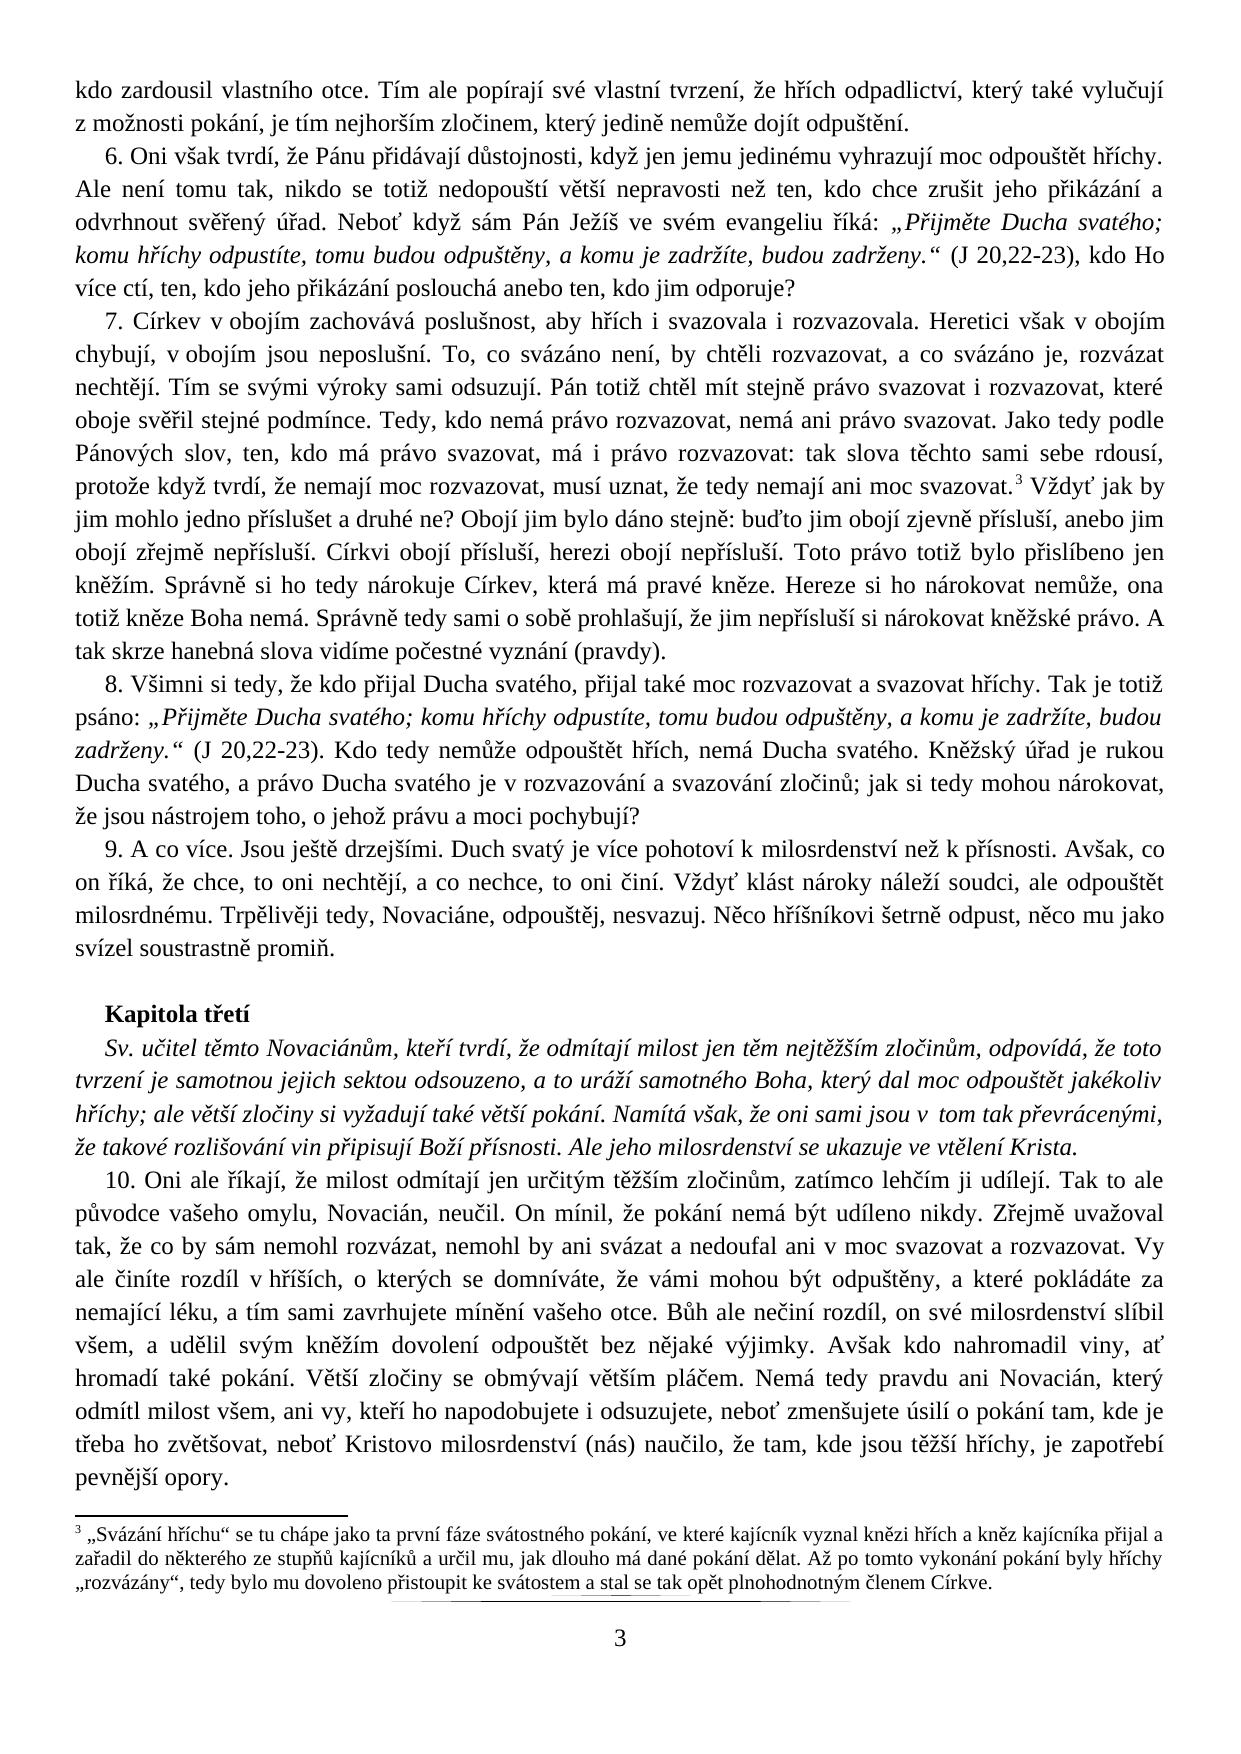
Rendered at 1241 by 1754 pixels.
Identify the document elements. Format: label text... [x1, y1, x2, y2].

text 9. A co více. Jsou ještě drzejšími. Duch svatý je více pohotoví k milosrdenství než k přísnosti. Avšak, co on říká, že chce, to oni nechtějí, a co nechce, to oni činí. Vždyť klást nároky náleží soudci, ale odpouštět milosrdnému. Trpělivěji tedy, Novaciáne, odpouštěj, nesvazuj. Něco hříšníkovi šetrně odpust, něco mu jako svízel soustrastně promiň. [75, 834, 1165, 962]
text 8. Všimni si tedy, že kdo přijal Ducha svatého, přijal také moc rozvazovat a svazovat hříchy. Tak je totiž psáno: „Přijměte Ducha svatého; komu hříchy odpustíte, tomu budou odpuštěny, a komu je zadržíte, budou zadrženy.“ (J 20,22-23). Kdo tedy nemůže odpouštět hřích, nemá Ducha svatého. Kněžský úřad je rukou Ducha svatého, a právo Ducha svatého je v rozvazování a svazování zločinů; jak si tedy mohou nárokovat, že jsou nástrojem toho, o jehož právu a moci pochybují? [75, 669, 1165, 830]
text Sv. učitel těmto Novaciánům, kteří tvrdí, že odmítají milost jen těm nejtěžším zločinům, odpovídá, že toto tvrzení je samotnou jejich sektou odsouzeno, a to uráží samotného Boha, který dal moc odpouštět jakékoliv hříchy; ale větší zločiny si vyžadují také větší pokání. Namítá však, že oni sami jsou v tom tak převrácenými, že takové rozlišování vin připisují Boží přísnosti. Ale jeho milosrdenství se ukazuje ve vtělení Krista. [75, 1033, 1165, 1160]
text 10. Oni ale říkají, že milost odmítají jen určitým těžším zločinům, zatímco lehčím ji udílejí. Tak to ale původce vašeho omylu, Novacián, neučil. On mínil, že pokání nemá být udíleno nikdy. Zřejmě uvažoval tak, že co by sám nemohl rozvázat, nemohl by ani svázat a nedoufal ani v moc svazovat a rozvazovat. Vy ale činíte rozdíl v hříších, o kterých se domníváte, že vámi mohou být odpuštěny, a které pokládáte za nemající léku, a tím sami zavrhujete mínění vašeho otce. Bůh ale nečiní rozdíl, on své milosrdenství slíbil všem, a udělil svým kněžím dovolení odpouštět bez nějaké výjimky. Avšak kdo nahromadil viny, ať hromadí také pokání. Větší zločiny se obmývají větším pláčem. Nemá tedy pravdu ani Novacián, který odmítl milost všem, ani vy, kteří ho napodobujete i odsuzujete, neboť zmenšujete úsilí o pokání tam, kde je třeba ho zvětšovat, neboť Kristovo milosrdenství (nás) naučilo, že tam, kde jsou těžší hříchy, je zapotřebí pevnější opory. [75, 1165, 1165, 1491]
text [75, 75, 1165, 137]
text 6. Oni však tvrdí, že Pánu přidávají důstojnosti, když jen jemu jedinému vyhrazují moc odpouštět hříchy. Ale není tomu tak, nikdo se totiž nedopouští větší nepravosti než ten, kdo chce zrušit jeho přikázání a odvrhnout svěřený úřad. Neboť když sám Pán Ježíš ve svém evangeliu říká: „Přijměte Ducha svatého; komu hříchy odpustíte, tomu budou odpuštěny, a komu je zadržíte, budou zadrženy.“ (J 20,22-23), kdo Ho více ctí, ten, kdo jeho přikázání poslouchá anebo ten, kdo jim odporuje? [75, 141, 1165, 302]
text Kapitola třetí [75, 999, 1165, 1028]
text 7. Církev v obojím zachovává poslušnost, aby hřích i svazovala i rozvazovala. Heretici však v obojím chybují, v obojím jsou neposlušní. To, co svázáno není, by chtěli rozvazovat, a co svázáno je, rozvázat nechtějí. Tím se svými výroky sami odsuzují. Pán totiž chtěl mít stejně právo svazovat i rozvazovat, které oboje svěřil stejné podmínce. Tedy, kdo nemá právo rozvazovat, nemá ani právo svazovat. Jako tedy podle Pánových slov, ten, kdo má právo svazovat, má i právo rozvazovat: tak slova těchto sami sebe rdousí, protože když tvrdí, že nemají moc rozvazovat, musí uznat, že tedy nemají ani moc svazovat. Vždyť jak by jim mohlo jedno příslušet a druhé ne? Obojí jim bylo dáno stejně: buďto jim obojí zjevně přísluší, anebo jim obojí zřejmě nepřísluší. Církvi obojí přísluší, herezi obojí nepřísluší. Toto právo totiž bylo přislíbeno jen kněžím. Správně si ho tedy nárokuje Církev, která má pravé kněze. Hereze si ho nárokovat nemůže, ona totiž kněze Boha nemá. Správně tedy sami o sobě prohlašují, že jim nepřísluší si nárokovat kněžské právo. A tak skrze hanebná slova vidíme počestné vyznání (pravdy). [75, 306, 1165, 665]
